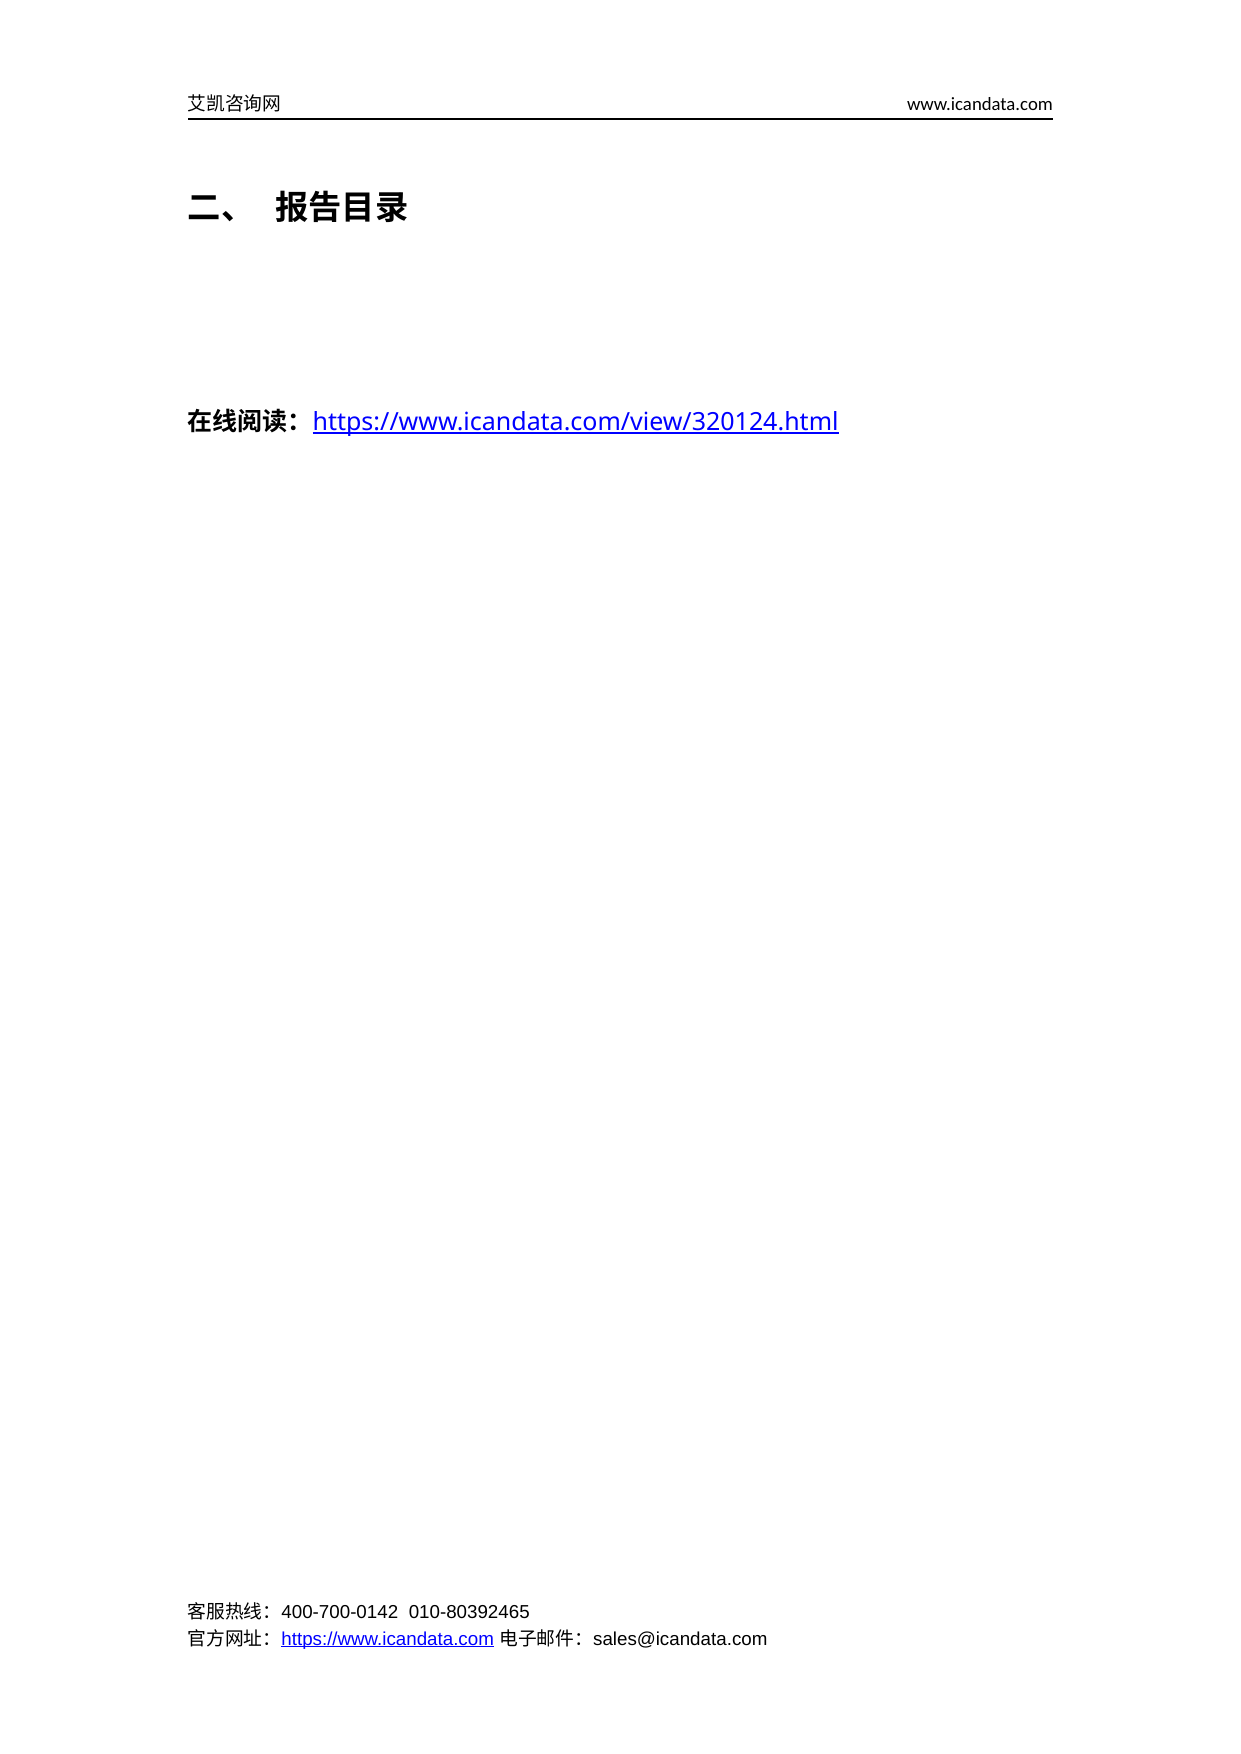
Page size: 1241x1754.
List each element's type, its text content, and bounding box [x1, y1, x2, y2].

subtitle 报告目录 [187, 172, 1053, 237]
text 在线阅读：https://www.icandata.com/view/320124.html [187, 387, 1053, 452]
